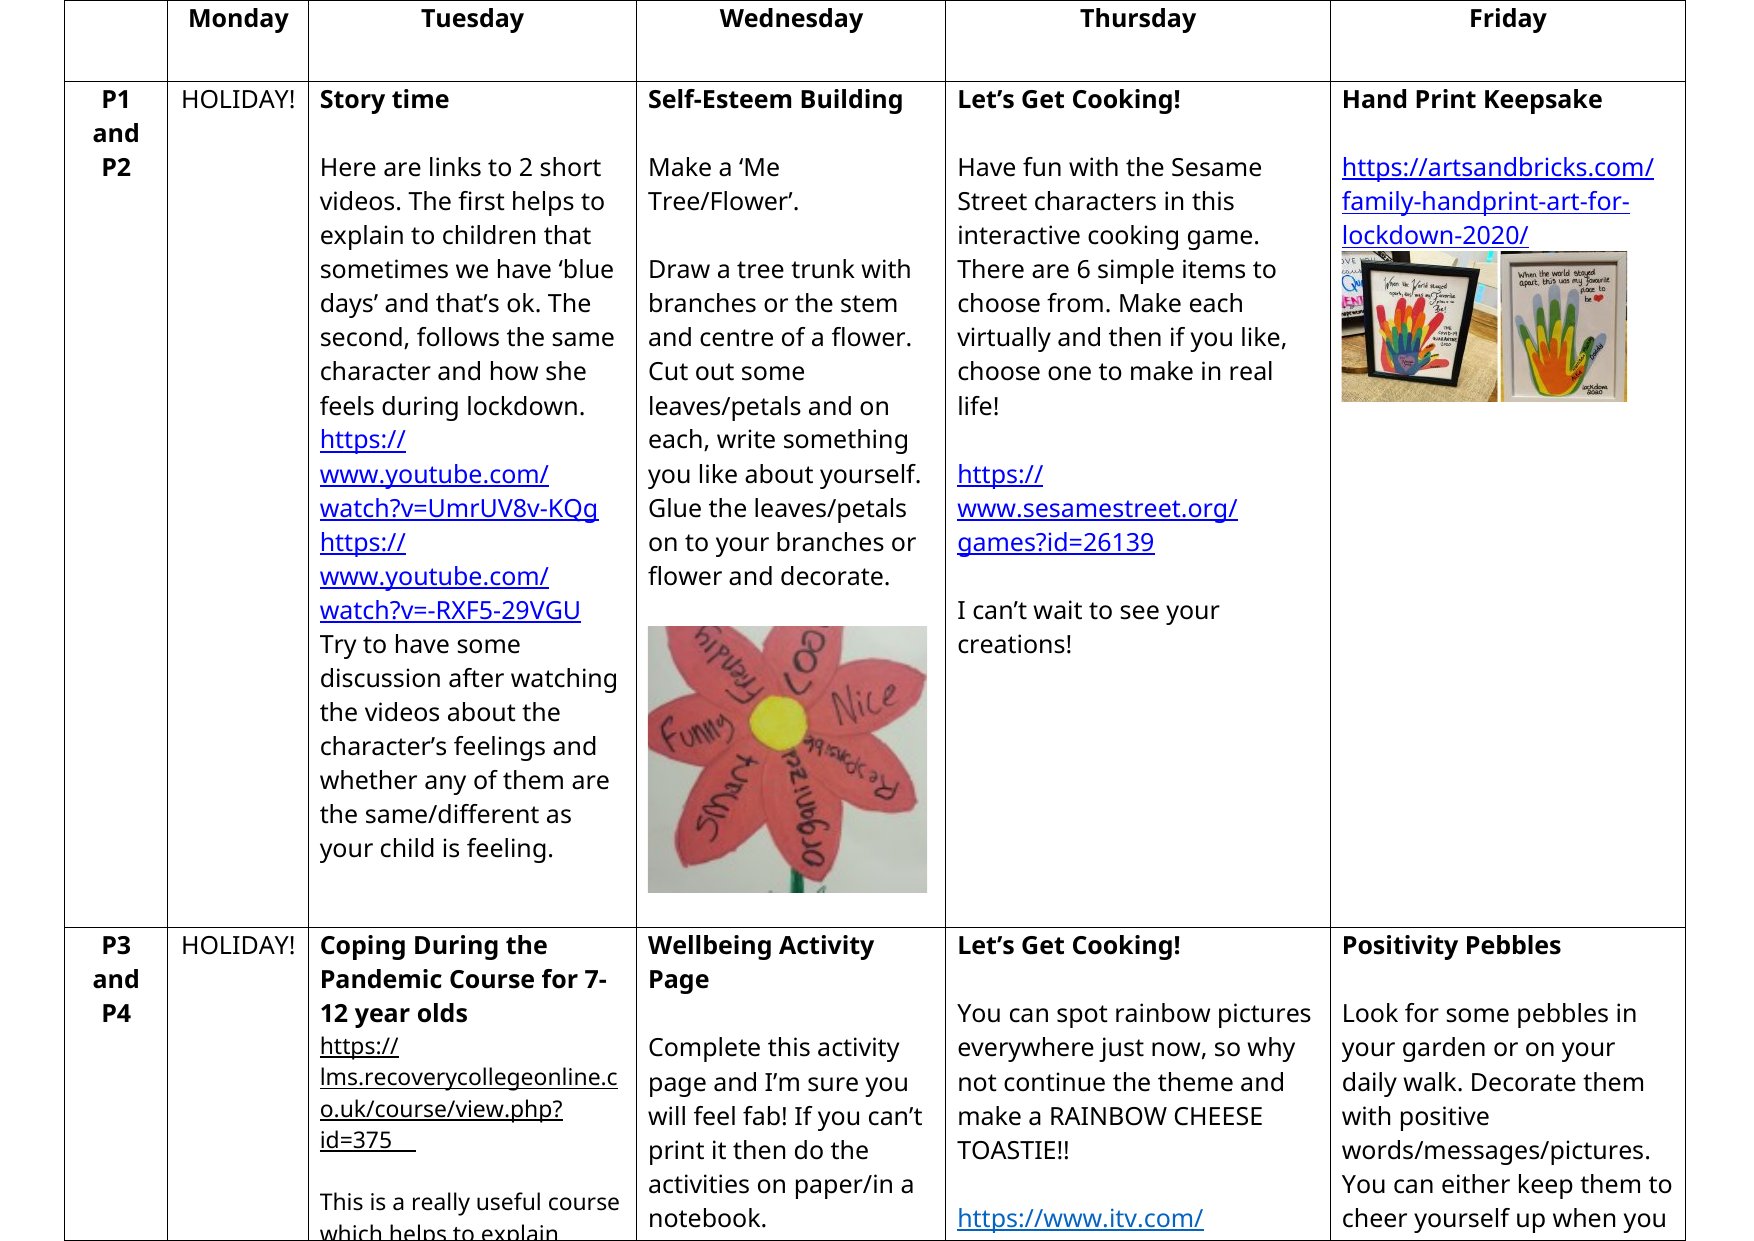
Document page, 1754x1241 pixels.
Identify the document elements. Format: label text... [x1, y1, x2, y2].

table_cell Coping During the Pandemic Course for 7-12 year olds https://lms.recoverycollegeonline.co.uk/course/view.php?id=375 This is a really useful course which helps to explain Coronavirus, how children might feel, tips for their mental health and how to look after themselves. There are some quick interactive activities and videos from reliable sources included. Work through this with your child/children and stop for discussion whenever you feel it’s needed. Don’t worry if you don’t want to do the whole course at once. Feel free to do a couple of sections each day. [309, 928, 636, 1240]
picture [1341, 251, 1628, 402]
table_cell P3 and P4 [65, 928, 167, 1240]
table_header Tuesday [309, 1, 636, 81]
table_header Thursday [946, 1, 1330, 81]
table_cell Let’s Get Cooking! You can spot rainbow pictures everywhere just now, so why not continue the theme and make a RAINBOW CHEESE TOASTIE!! https://www.itv.com/thismorning/food/rainbow-cheese-toasties-juliet-sear-recipe [946, 928, 1330, 1240]
table_cell HOLIDAY! [168, 928, 308, 1240]
table_header [65, 1, 167, 81]
table_cell Self-Esteem Building Make a ‘Me Tree/Flower’. Draw a tree trunk with branches or the stem and centre of a flower. Cut out some leaves/petals and on each, write something you like about yourself. Glue the leaves/petals on to your branches or flower and decorate. [637, 82, 945, 927]
table_cell Let’s Get Cooking! Have fun with the Sesame Street characters in this interactive cooking game. There are 6 simple items to choose from. Make each virtually and then if you like, choose one to make in real life! https://www.sesamestreet.org/games?id=26139 I can’t wait to see your creations! [946, 82, 1330, 927]
picture [647, 626, 928, 893]
table_header Wednesday [637, 1, 945, 81]
table_header Monday [168, 1, 308, 81]
table_header Friday [1331, 1, 1685, 81]
table_cell Wellbeing Activity Page Complete this activity page and I’m sure you will feel fab! If you can’t print it then do the activities on paper/in a notebook. The link to download the document is my post about this Health and Wellbeing Grid. [637, 928, 945, 1240]
table_cell Hand Print Keepsake https://artsandbricks.com/family-handprint-art-for-lockdown-2020/ [1331, 82, 1685, 927]
table_cell Story time Here are links to 2 short videos. The first helps to explain to children that sometimes we have ‘blue days’ and that’s ok. The second, follows the same character and how she feels during lockdown. https://www.youtube.com/watch?v=UmrUV8v-KQg https://www.youtube.com/watch?v=-RXF5-29VGU Try to have some discussion after watching the videos about the character’s feelings and whether any of them are the same/different as your child is feeling. [309, 82, 636, 927]
table_cell P1 and P2 [65, 82, 167, 927]
table_cell HOLIDAY! [168, 82, 308, 927]
table_cell Positivity Pebbles Look for some pebbles in your garden or on your daily walk. Decorate them with positive words/messages/pictures. You can either keep them to cheer yourself up when you need it or spread the love and leave them in places around Blantyre for others to find. [1331, 928, 1685, 1240]
